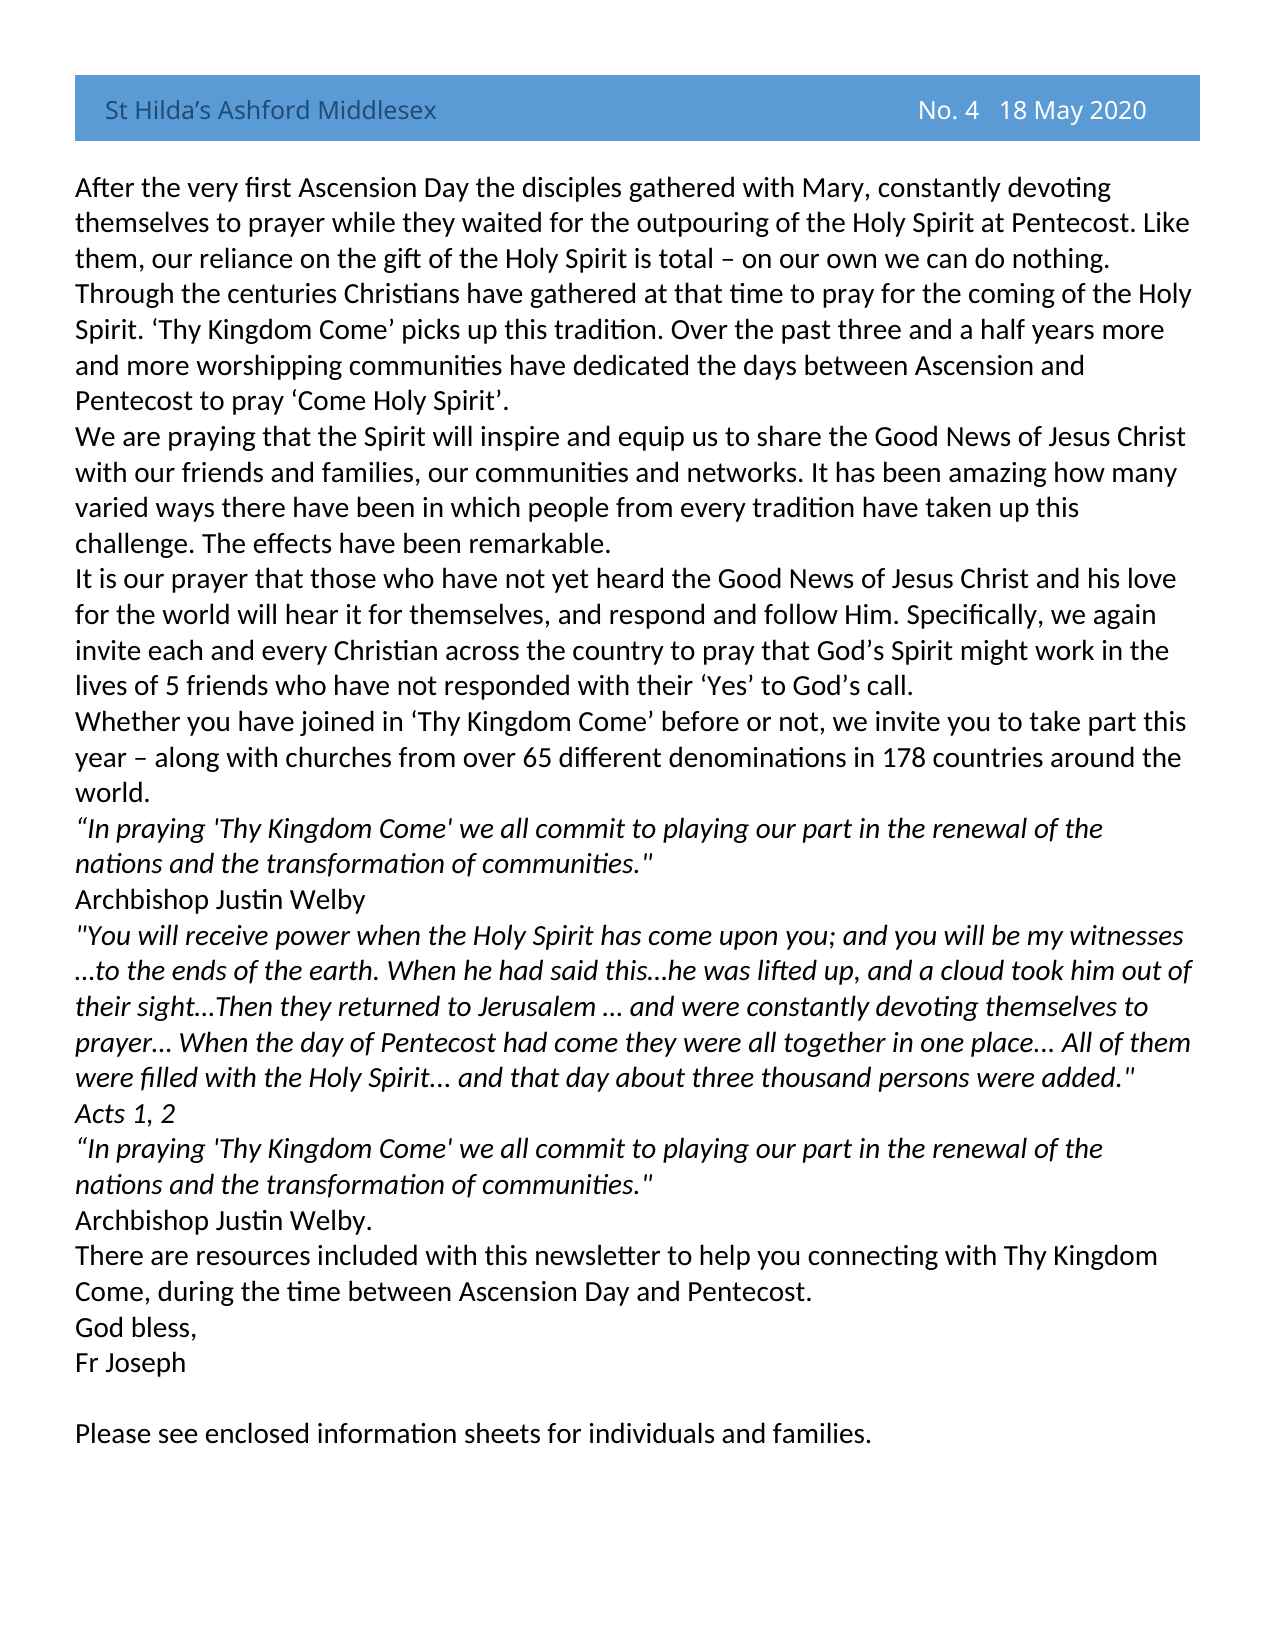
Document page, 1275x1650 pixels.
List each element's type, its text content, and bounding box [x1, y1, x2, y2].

text After the very first Ascension Day the disciples gathered with Mary, constantly devoting themselves to prayer while they waited for the outpouring of the Holy Spirit at Pentecost. Like them, our reliance on the gift of the Holy Spirit is total – on our own we can do nothing. [75, 169, 1200, 276]
text God bless, [75, 1309, 1200, 1344]
text "You will receive power when the Holy Spirit has come upon you; and you will be my witnesses …to the ends of the earth. When he had said this…he was lifted up, and a cloud took him out of their sight…Then they returned to Jerusalem … and were constantly devoting themselves to prayer… When the day of Pentecost had come they were all together in one place... All of them were filled with the Holy Spirit... and that day about three thousand persons were added." [75, 917, 1200, 1095]
text Fr Joseph [75, 1344, 1200, 1380]
text “In praying 'Thy Kingdom Come' we all commit to playing our part in the renewal of the nations and the transformation of communities." [75, 810, 1200, 881]
text Archbishop Justin Welby. [75, 1202, 1200, 1237]
text We are praying that the Spirit will inspire and equip us to share the Good News of Jesus Christ with our friends and families, our communities and networks. It has been amazing how many varied ways there have been in which people from every tradition have taken up this challenge. The effects have been remarkable. [75, 418, 1200, 561]
text Through the centuries Christians have gathered at that time to pray for the coming of the Holy Spirit. ‘Thy Kingdom Come’ picks up this tradition. Over the past three and a half years more and more worshipping communities have dedicated the days between Ascension and Pentecost to pray ‘Come Holy Spirit’. [75, 276, 1200, 418]
text There are resources included with this newsletter to help you connecting with Thy Kingdom Come, during the time between Ascension Day and Pentecost. [75, 1237, 1200, 1309]
text Please see enclosed information sheets for individuals and families. [75, 1416, 1200, 1451]
text “In praying 'Thy Kingdom Come' we all commit to playing our part in the renewal of the nations and the transformation of communities." [75, 1131, 1200, 1202]
text Acts 1, 2 [75, 1095, 1200, 1131]
text Archbishop Justin Welby [75, 881, 1200, 917]
text It is our prayer that those who have not yet heard the Good News of Jesus Christ and his love for the world will hear it for themselves, and respond and follow Him. Specifically, we again invite each and every Christian across the country to pray that God’s Spirit might work in the lives of 5 friends who have not responded with their ‘Yes’ to God’s call. [75, 561, 1200, 703]
text Whether you have joined in ‘Thy Kingdom Come’ before or not, we invite you to take part this year – along with churches from over 65 different denominations in 178 countries around the world. [75, 703, 1200, 810]
